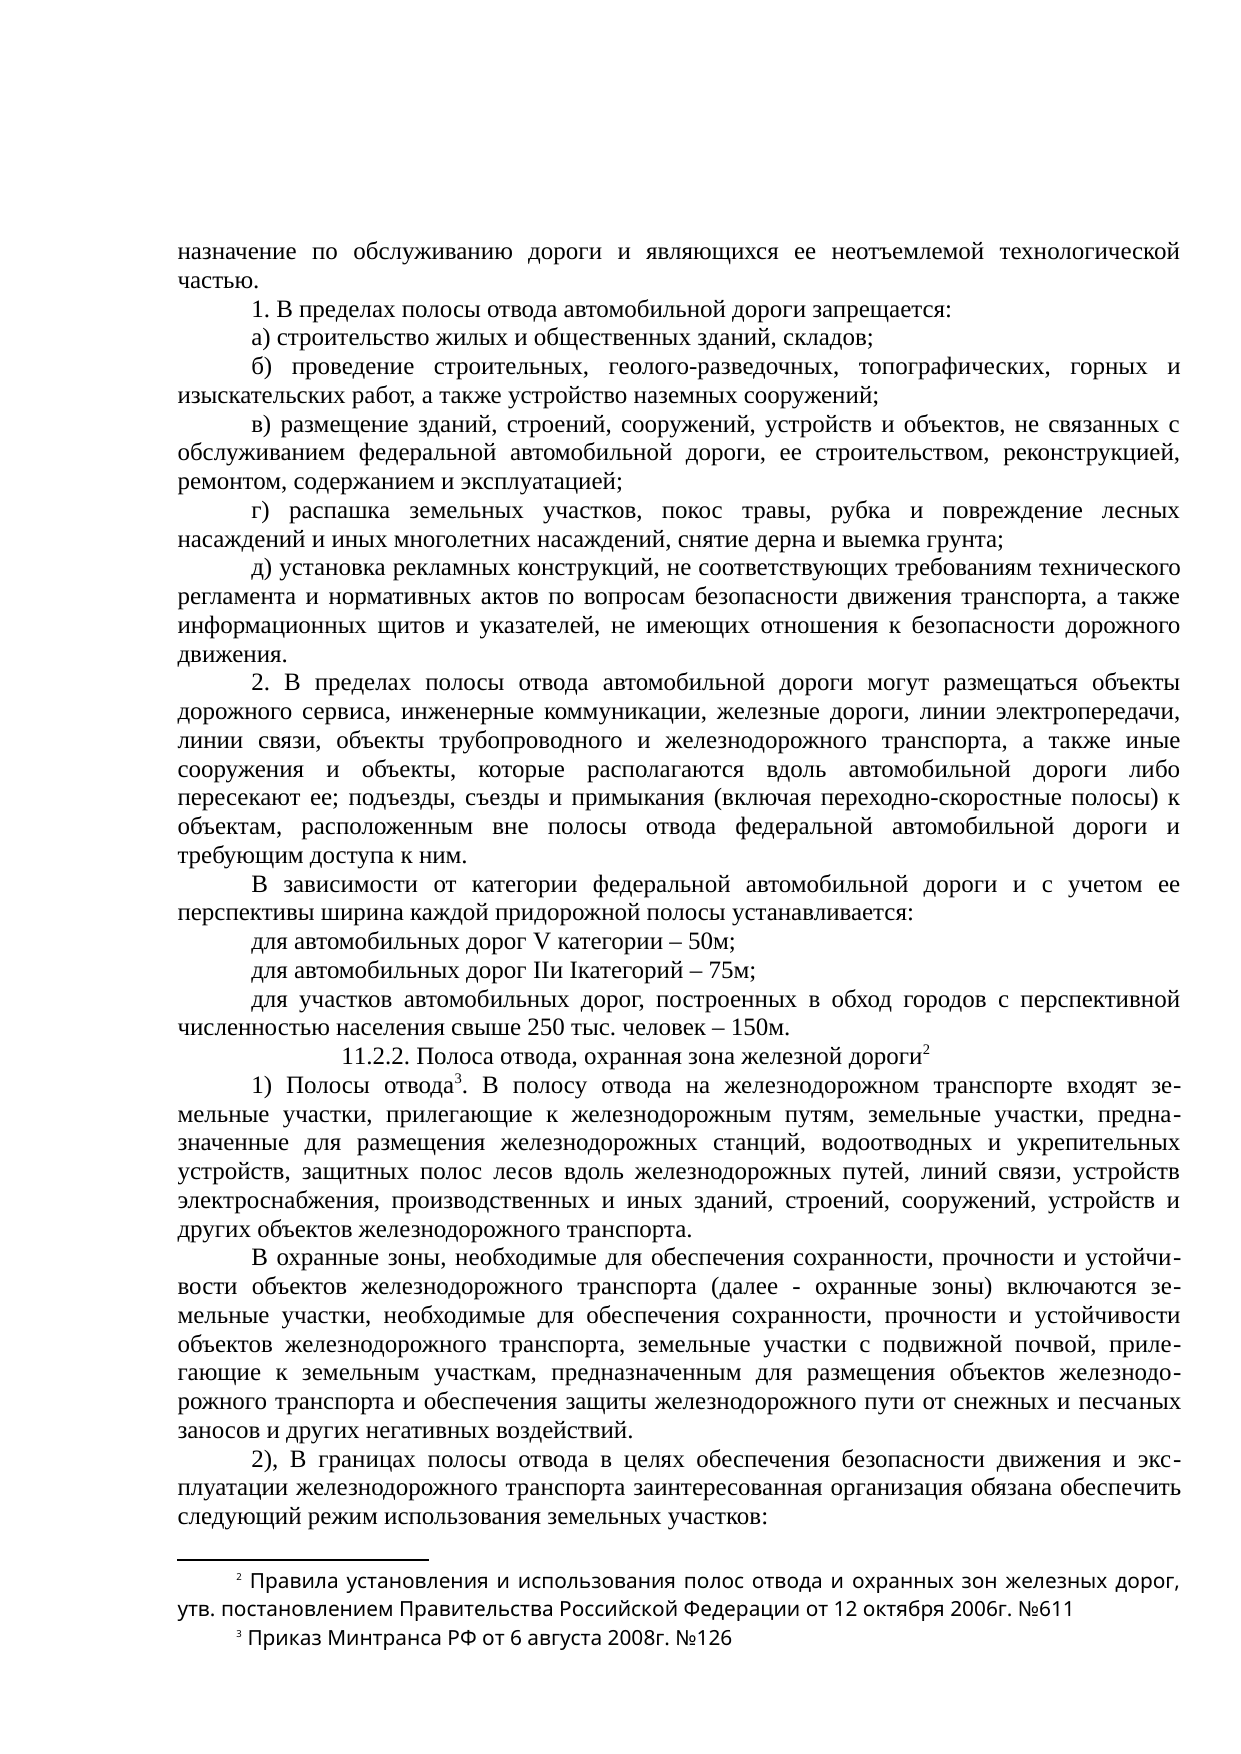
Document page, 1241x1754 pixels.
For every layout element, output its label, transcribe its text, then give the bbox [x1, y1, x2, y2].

text б) проведение строительных, геолого-разведочных, топографических, горных и изыскательских работ, а также устройство наземных сооружений; [177, 351, 1181, 409]
text 2), В границах полосы отвода в целях обеспечения безопасности движения и эксплуатации железнодорожного транспорта заинтересованная организация обязана обеспечить следующий режим использования земельных участков: [177, 1444, 1181, 1530]
text а) строительство жилых и общественных зданий, складов; [177, 322, 1181, 351]
subtitle 11.2.2. Полоса отвода, охранная зона железной дороги [267, 1041, 1181, 1070]
text в) размещение зданий, строений, сооружений, устройств и объектов, не связанных с обслуживанием федеральной автомобильной дороги, ее строительством, реконструкцией, ремонтом, содержанием и эксплуатацией; [177, 409, 1181, 495]
text 1) Полосы отвода. В полосу отвода на железнодорожном транспорте входят земельные участки, прилегающие к железнодорожным путям, земельные участки, предназначенные для размещения железнодорожных станций, водоотводных и укрепительных устройств, защитных полос лесов вдоль железнодорожных путей, линий связи, устройств электроснабжения, производственных и иных зданий, строений, сооружений, устройств и других объектов железнодорожного транспорта. [177, 1070, 1181, 1242]
text 1. В пределах полосы отвода автомобильной дороги запрещается: [177, 294, 1181, 322]
text д) установка рекламных конструкций, не соответствующих требованиям технического регламента и нормативных актов по вопросам безопасности движения транспорта, а также информационных щитов и указателей, не имеющих отношения к безопасности дорожного движения. [177, 552, 1181, 667]
text В охранные зоны, необходимые для обеспечения сохранности, прочности и устойчивости объектов железнодорожного транспорта (далее - охранные зоны) включаются земельные участки, необходимые для обеспечения сохранности, прочности и устойчивости объектов железнодорожного транспорта, земельные участки с подвижной почвой, прилегающие к земельным участкам, предназначенным для размещения объектов железнодорожного транспорта и обеспечения защиты железнодорожного пути от снежных и песчаных заносов и других негативных воздействий. [177, 1242, 1181, 1444]
text В зависимости от категории федеральной автомобильной дороги и с учетом ее перспективы ширина каждой придорожной полосы устанавливается: [177, 869, 1181, 926]
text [177, 236, 1181, 294]
text 2. В пределах полосы отвода автомобильной дороги могут размещаться объекты дорожного сервиса, инженерные коммуникации, железные дороги, линии электропередачи, линии связи, объекты трубопроводного и железнодорожного транспорта, а также иные сооружения и объекты, которые располагаются вдоль автомобильной дороги либо пересекают ее; подъезды, съезды и примыкания (включая переходно-скоростные полосы) к объектам, расположенным вне полосы отвода федеральной автомобильной дороги и требующим доступа к ним. [177, 667, 1181, 869]
text г) распашка земельных участков, покос травы, рубка и повреждение лесных насаждений и иных многолетних насаждений, снятие дерна и выемка грунта; [177, 495, 1181, 552]
text для автомобильных дорог V категории – 50м; [177, 926, 1181, 955]
text для участков автомобильных дорог, построенных в обход городов с перспективной численностью населения свыше 250 тыс. человек – 150м. [177, 984, 1181, 1041]
text для автомобильных дорог IIи Iкатегорий – 75м; [177, 955, 1181, 984]
